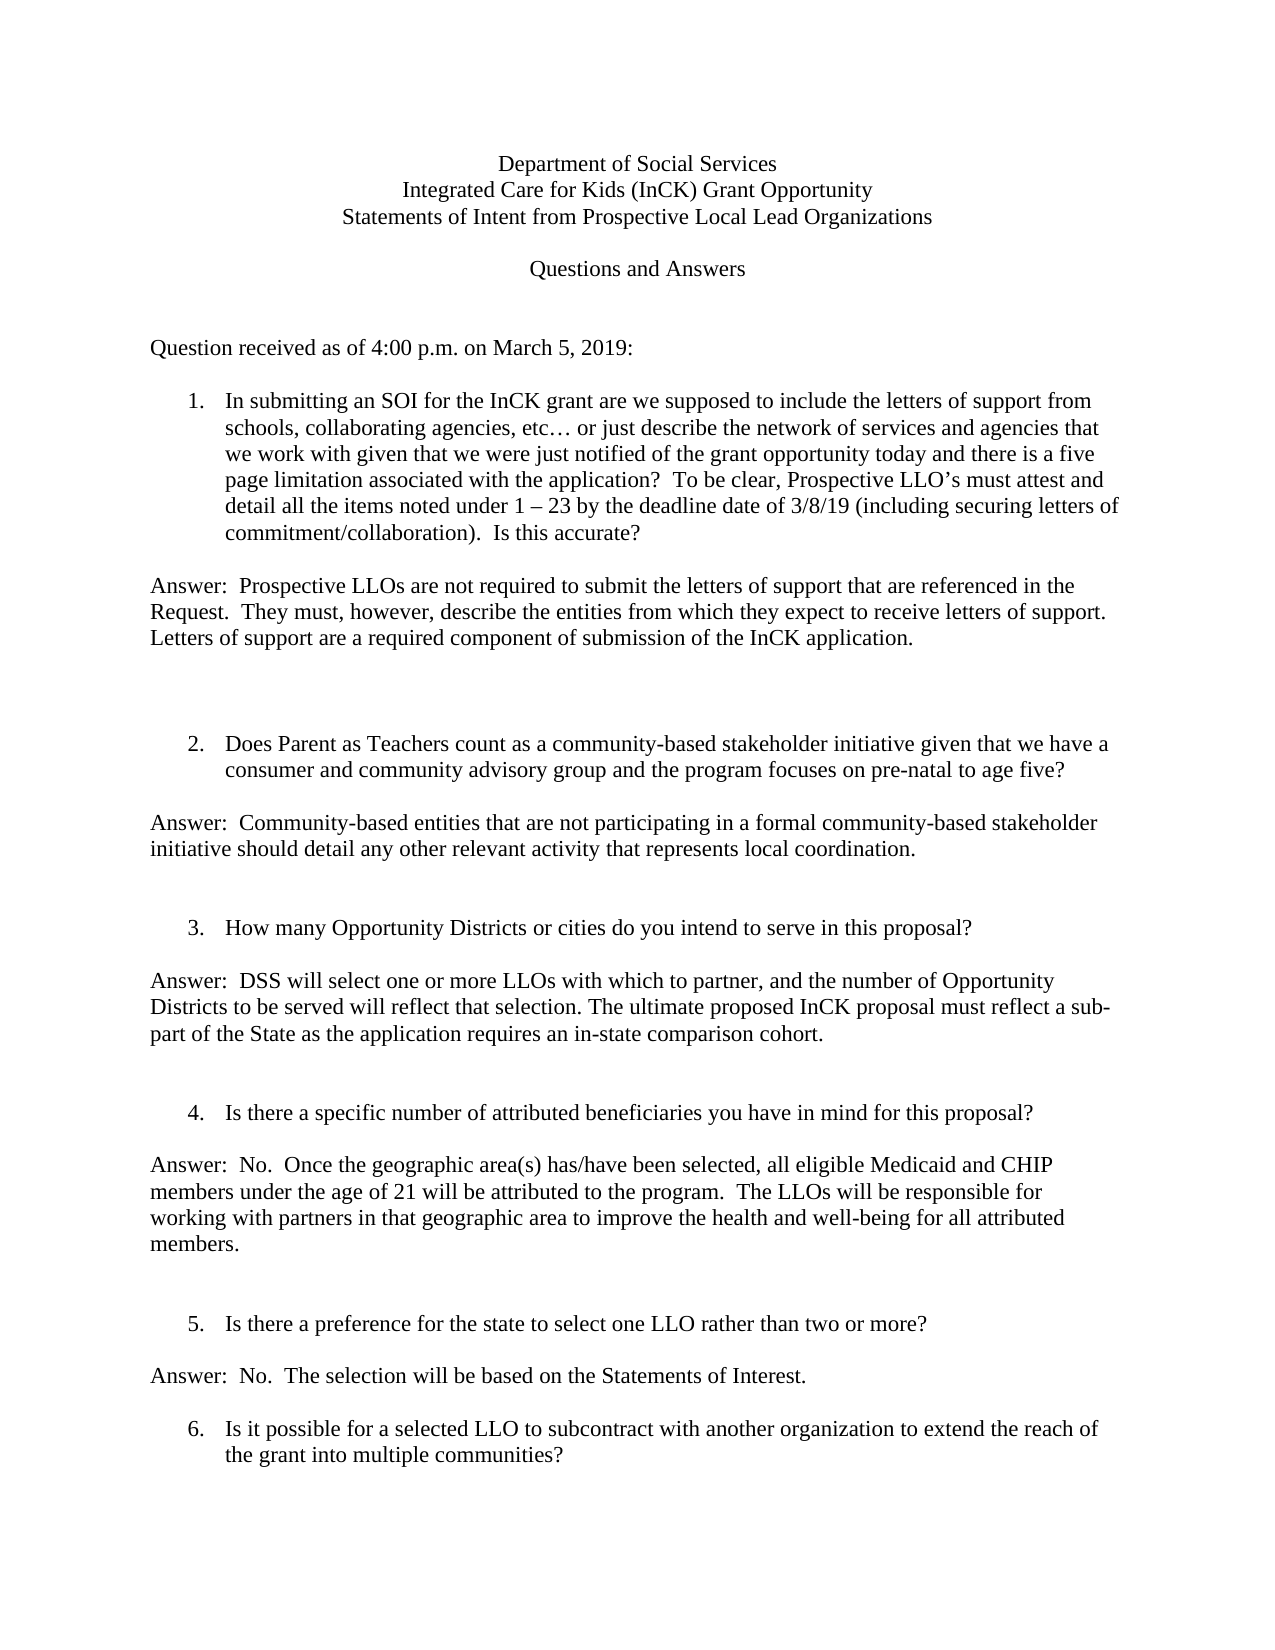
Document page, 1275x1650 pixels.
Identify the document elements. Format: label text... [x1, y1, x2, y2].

text Integrated Care for Kids (InCK) Grant Opportunity [150, 176, 1125, 203]
text Answer: No. Once the geographic area(s) has/have been selected, all eligible Medicaid and CHIP members under the age of 21 will be attributed to the program. The LLOs will be responsible for working with partners in that geographic area to improve the health and well-being for all attributed members. [150, 1151, 1125, 1257]
text Department of Social Services [150, 150, 1125, 176]
text Questions and Answers [150, 255, 1125, 282]
list Is it possible for a selected LLO to subcontract with another organization to extend the reach of the grant into multiple communities? [187, 1415, 1125, 1468]
list Is there a specific number of attributed beneficiaries you have in mind for this proposal? [187, 1099, 1125, 1125]
text Answer: Community-based entities that are not participating in a formal community-based stakeholder initiative should detail any other relevant activity that represents local coordination. [150, 809, 1125, 862]
text Answer: Prospective LLOs are not required to submit the letters of support that are referenced in the Request. They must, however, describe the entities from which they expect to receive letters of support. Letters of support are a required component of submission of the InCK application. [150, 572, 1125, 651]
list Does Parent as Teachers count as a community-based stakeholder initiative given that we have a consumer and community advisory group and the program focuses on pre-natal to age five? [187, 730, 1125, 782]
list In submitting an SOI for the InCK grant are we supposed to include the letters of support from schools, collaborating agencies, etc… or just describe the network of services and agencies that we work with given that we were just notified of the grant opportunity today and there is a five page limitation associated with the application? To be clear, Prospective LLO’s must attest and detail all the items noted under 1 – 23 by the deadline date of 3/8/19 (including securing letters of commitment/collaboration). Is this accurate? [187, 387, 1125, 545]
list Is there a preference for the state to select one LLO rather than two or more? [187, 1309, 1125, 1336]
text Answer: DSS will select one or more LLOs with which to partner, and the number of Opportunity Districts to be served will reflect that selection. The ultimate proposed InCK proposal must reflect a sub-part of the State as the application requires an in-state comparison cohort. [150, 967, 1125, 1046]
text Statements of Intent from Prospective Local Lead Organizations [150, 203, 1125, 229]
text Answer: No. The selection will be based on the Statements of Interest. [150, 1362, 1125, 1389]
text Question received as of 4:00 p.m. on March 5, 2019: [150, 334, 1125, 361]
list How many Opportunity Districts or cities do you intend to serve in this proposal? [187, 914, 1125, 941]
